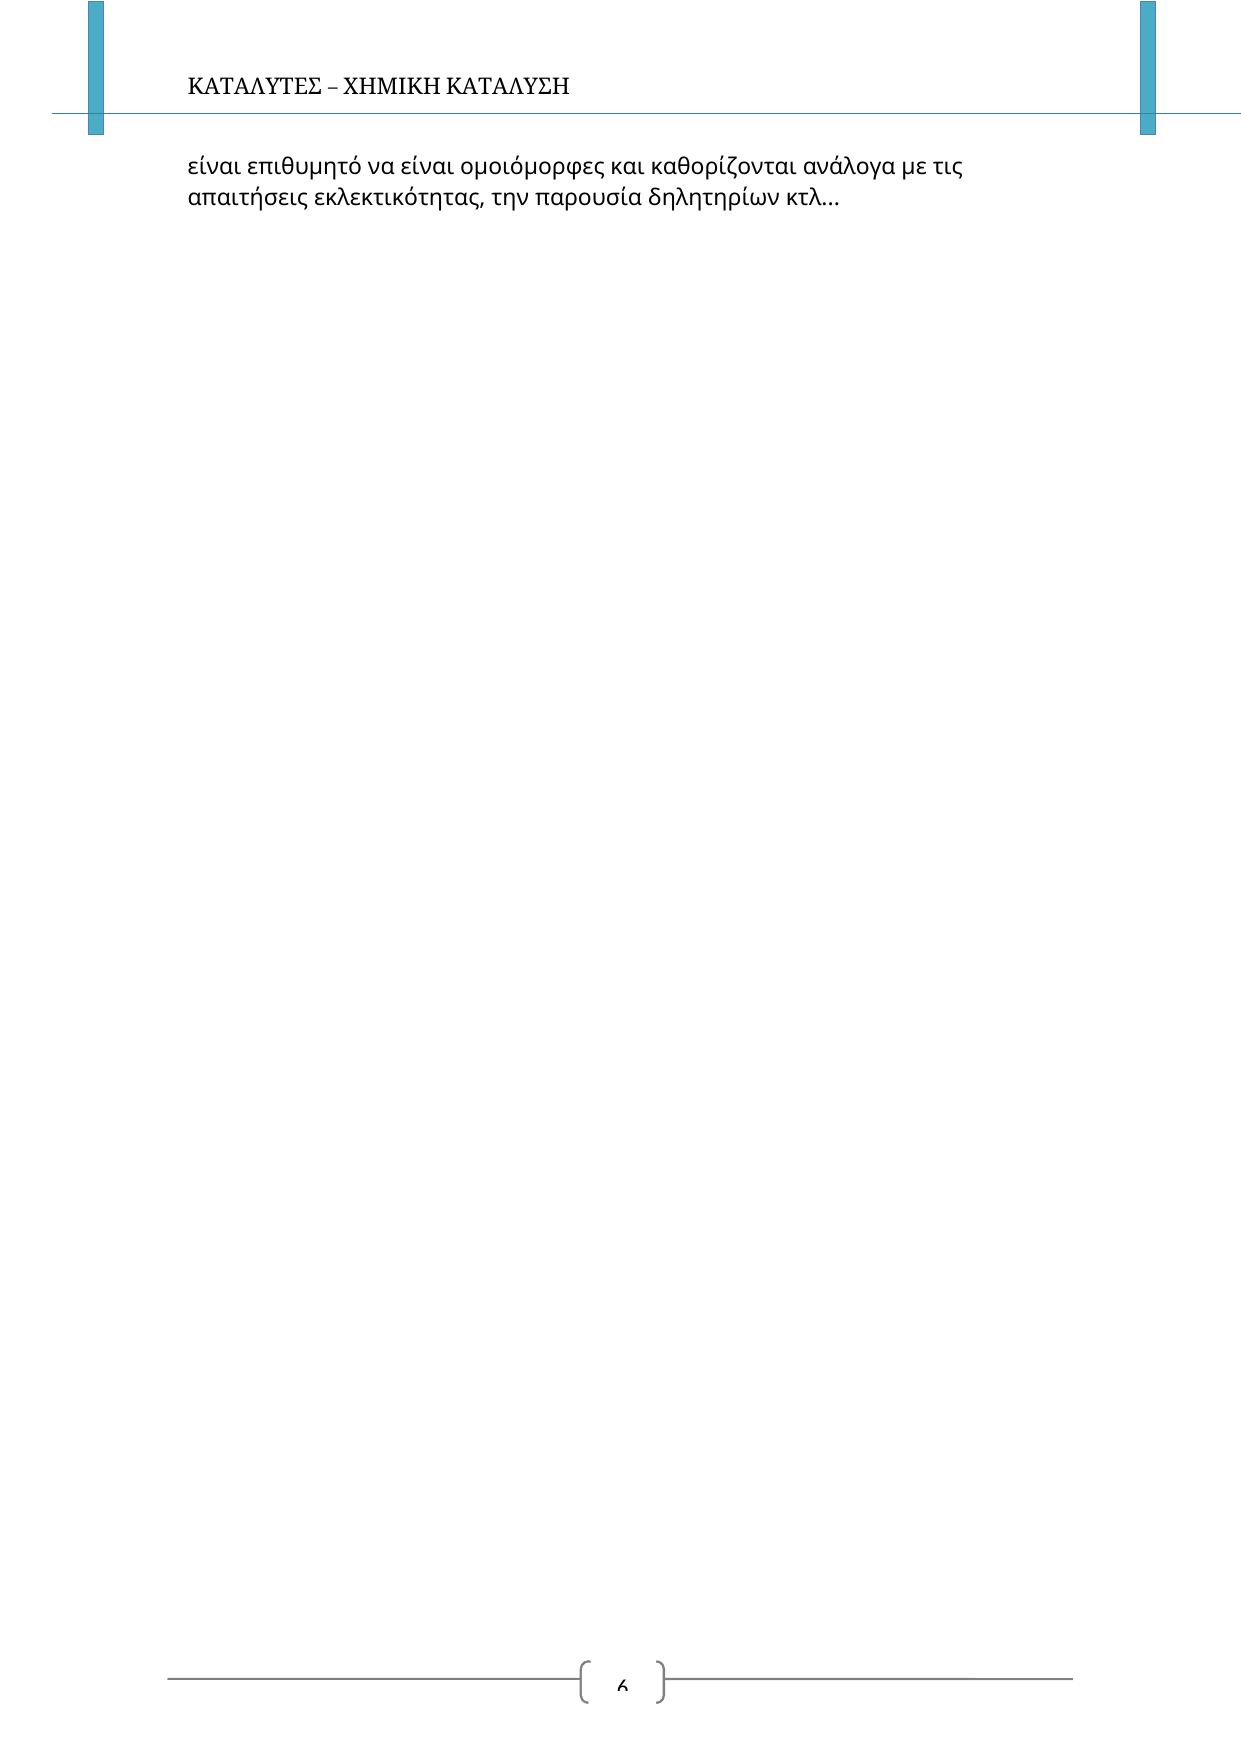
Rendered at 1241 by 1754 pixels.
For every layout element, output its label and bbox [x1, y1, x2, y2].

text [187, 150, 1053, 212]
